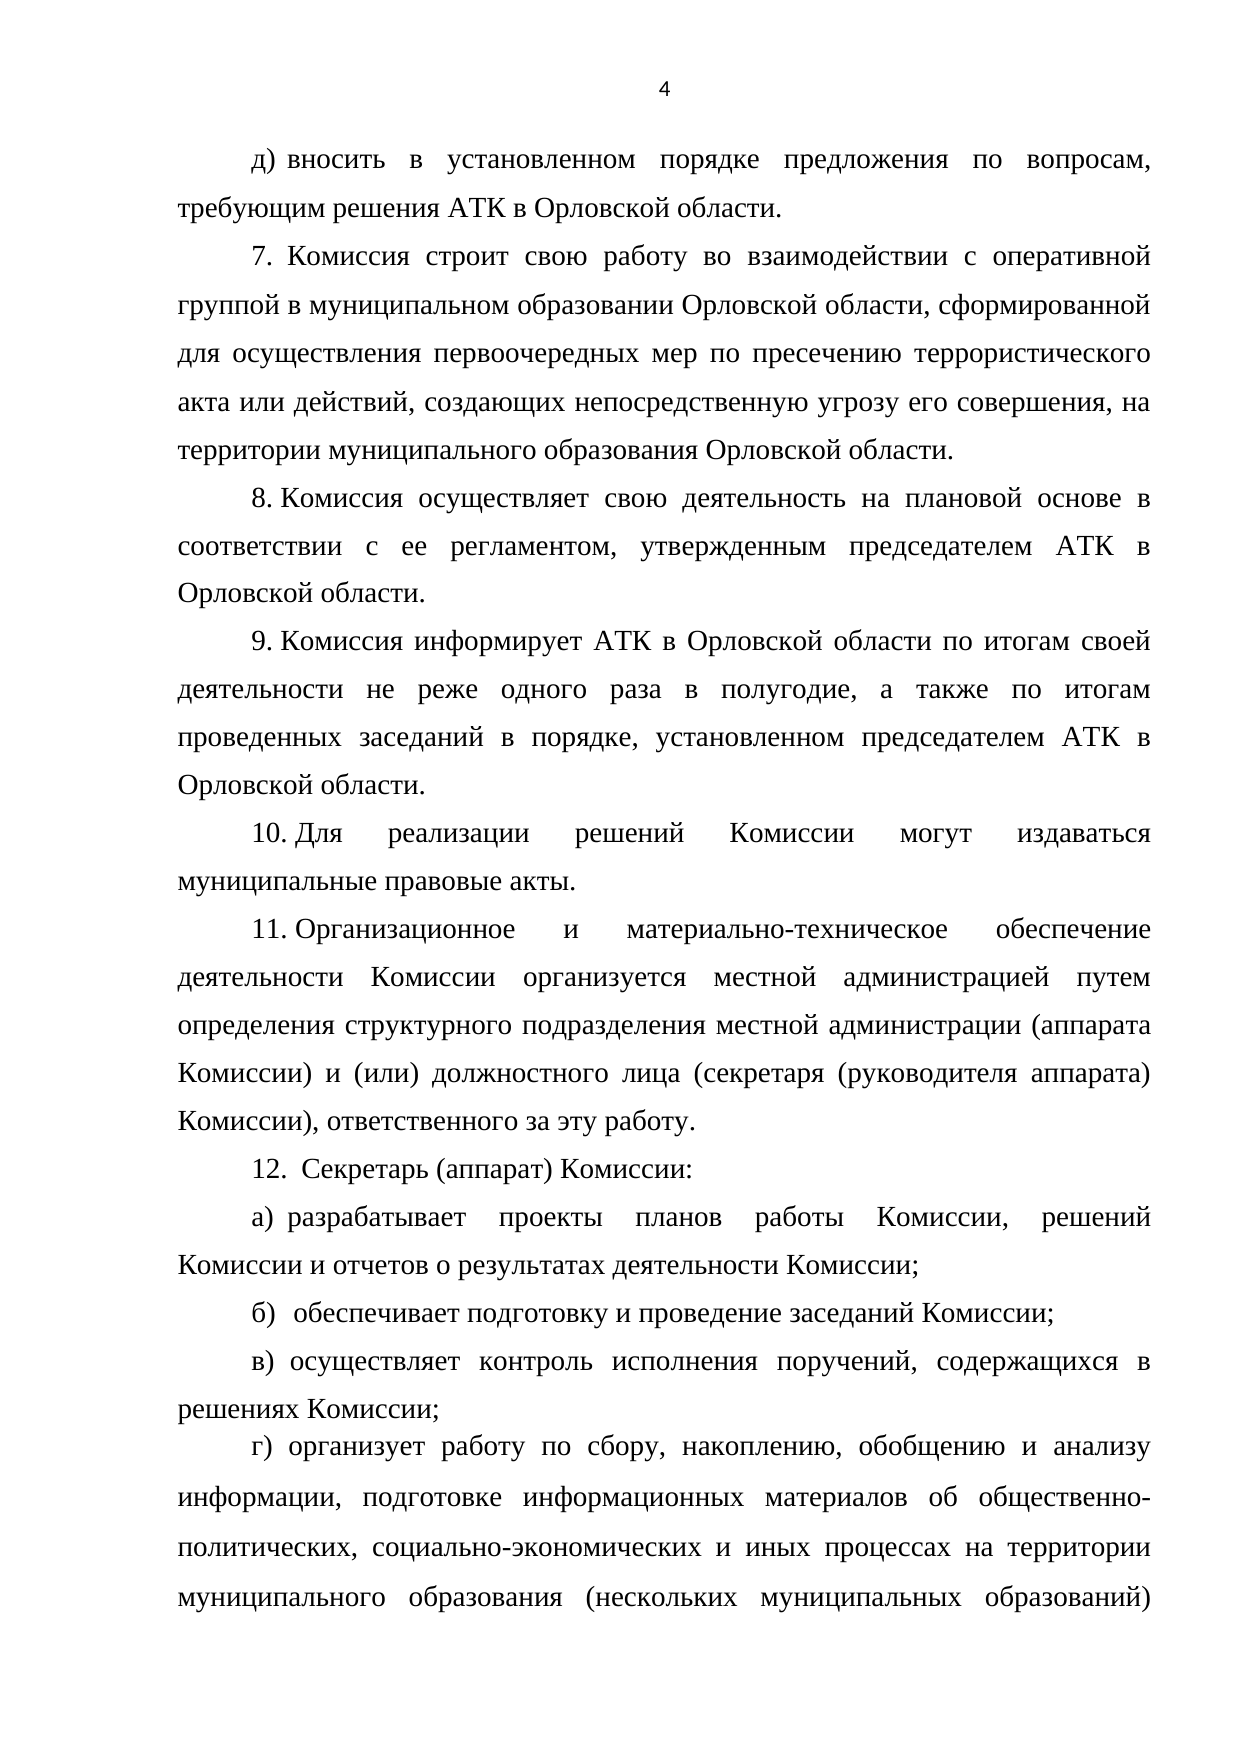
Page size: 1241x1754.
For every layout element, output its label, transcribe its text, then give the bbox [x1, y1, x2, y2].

list Секретарь (аппарат) Комиссии: [177, 1140, 1152, 1188]
text 10. Для реализации решений Комиссии могут издаваться муниципальные правовые акты. [177, 804, 1152, 900]
text а) разрабатывает проекты планов работы Комиссии, решений Комиссии и отчетов о результатах деятельности Комиссии; [177, 1188, 1152, 1284]
text д) вносить в установленном порядке предложения по вопросам, требующим решения АТК в Орловской области. [177, 130, 1152, 227]
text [177, 1428, 1152, 1613]
text 8. Комиссия осуществляет свою деятельность на плановой основе в соответствии с ее регламентом, утвержденным председателем АТК в Орловской области. [177, 469, 1152, 612]
text в) осуществляет контроль исполнения поручений, содержащихся в решениях Комиссии; [177, 1332, 1152, 1428]
text б) обеспечивает подготовку и проведение заседаний Комиссии; [177, 1284, 1152, 1332]
text 9. Комиссия информирует АТК в Орловской области по итогам своей деятельности не реже одного раза в полугодие, а также по итогам проведенных заседаний в порядке, установленном председателем АТК в Орловской области. [177, 612, 1152, 804]
text 11. Организационное и материально-техническое обеспечение деятельности Комиссии организуется местной администрацией путем определения структурного подразделения местной администрации (аппарата Комиссии) и (или) должностного лица (секретаря (руководителя аппарата) Комиссии), ответственного за эту работу. [177, 900, 1152, 1140]
text 7. Комиссия строит свою работу во взаимодействии с оперативной группой в муниципальном образовании Орловской области, сформированной для осуществления первоочередных мер по пресечению террористического акта или действий, создающих непосредственную угрозу его совершения, на территории муниципального образования Орловской области. [177, 227, 1152, 469]
